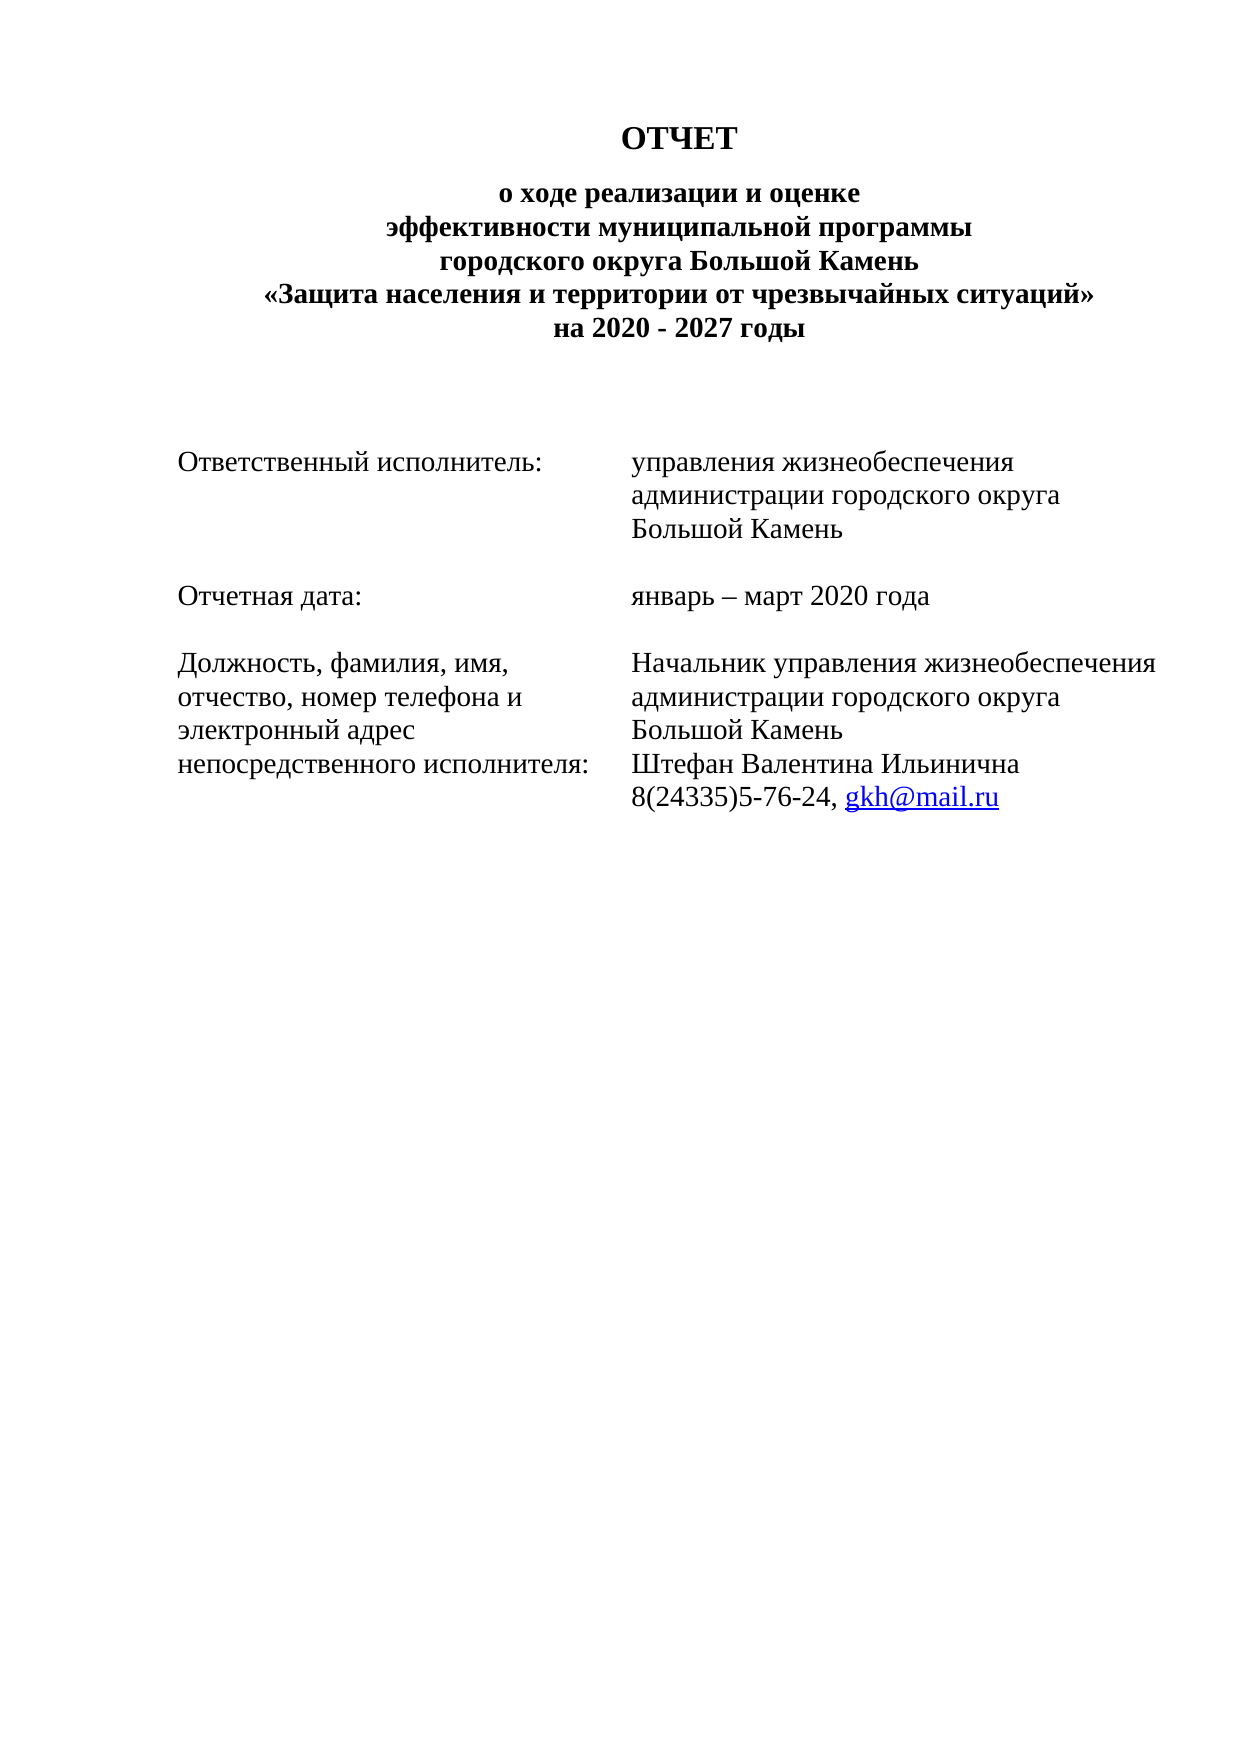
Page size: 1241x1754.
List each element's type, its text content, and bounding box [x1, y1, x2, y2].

text ОТЧЕТ [177, 118, 1181, 156]
table_cell Должность, фамилия, имя, отчество, номер телефона и электронный адрес непосредственного исполнителя: [166, 645, 620, 947]
text о ходе реализации и оценке [177, 176, 1181, 209]
table_header управления жизнеобеспечения администрации городского округа Большой Камень [620, 444, 1169, 578]
subtitle городского округа Большой Камень [177, 243, 1181, 276]
table_header Ответственный исполнитель: [166, 444, 620, 578]
subtitle «Защита населения и территории от чрезвычайных ситуаций» [177, 276, 1181, 310]
table_cell Начальник управления жизнеобеспечения администрации городского округа Большой Камень Штефан Валентина Ильинична 8(24335)5-76-24, gkh@mail.ru [620, 645, 1169, 947]
table_cell Отчетная дата: [166, 578, 620, 645]
text на 2020 - 2027 годы [177, 310, 1181, 343]
table_cell январь – март 2020 года [620, 578, 1169, 645]
text эффективности муниципальной программы [177, 209, 1181, 243]
